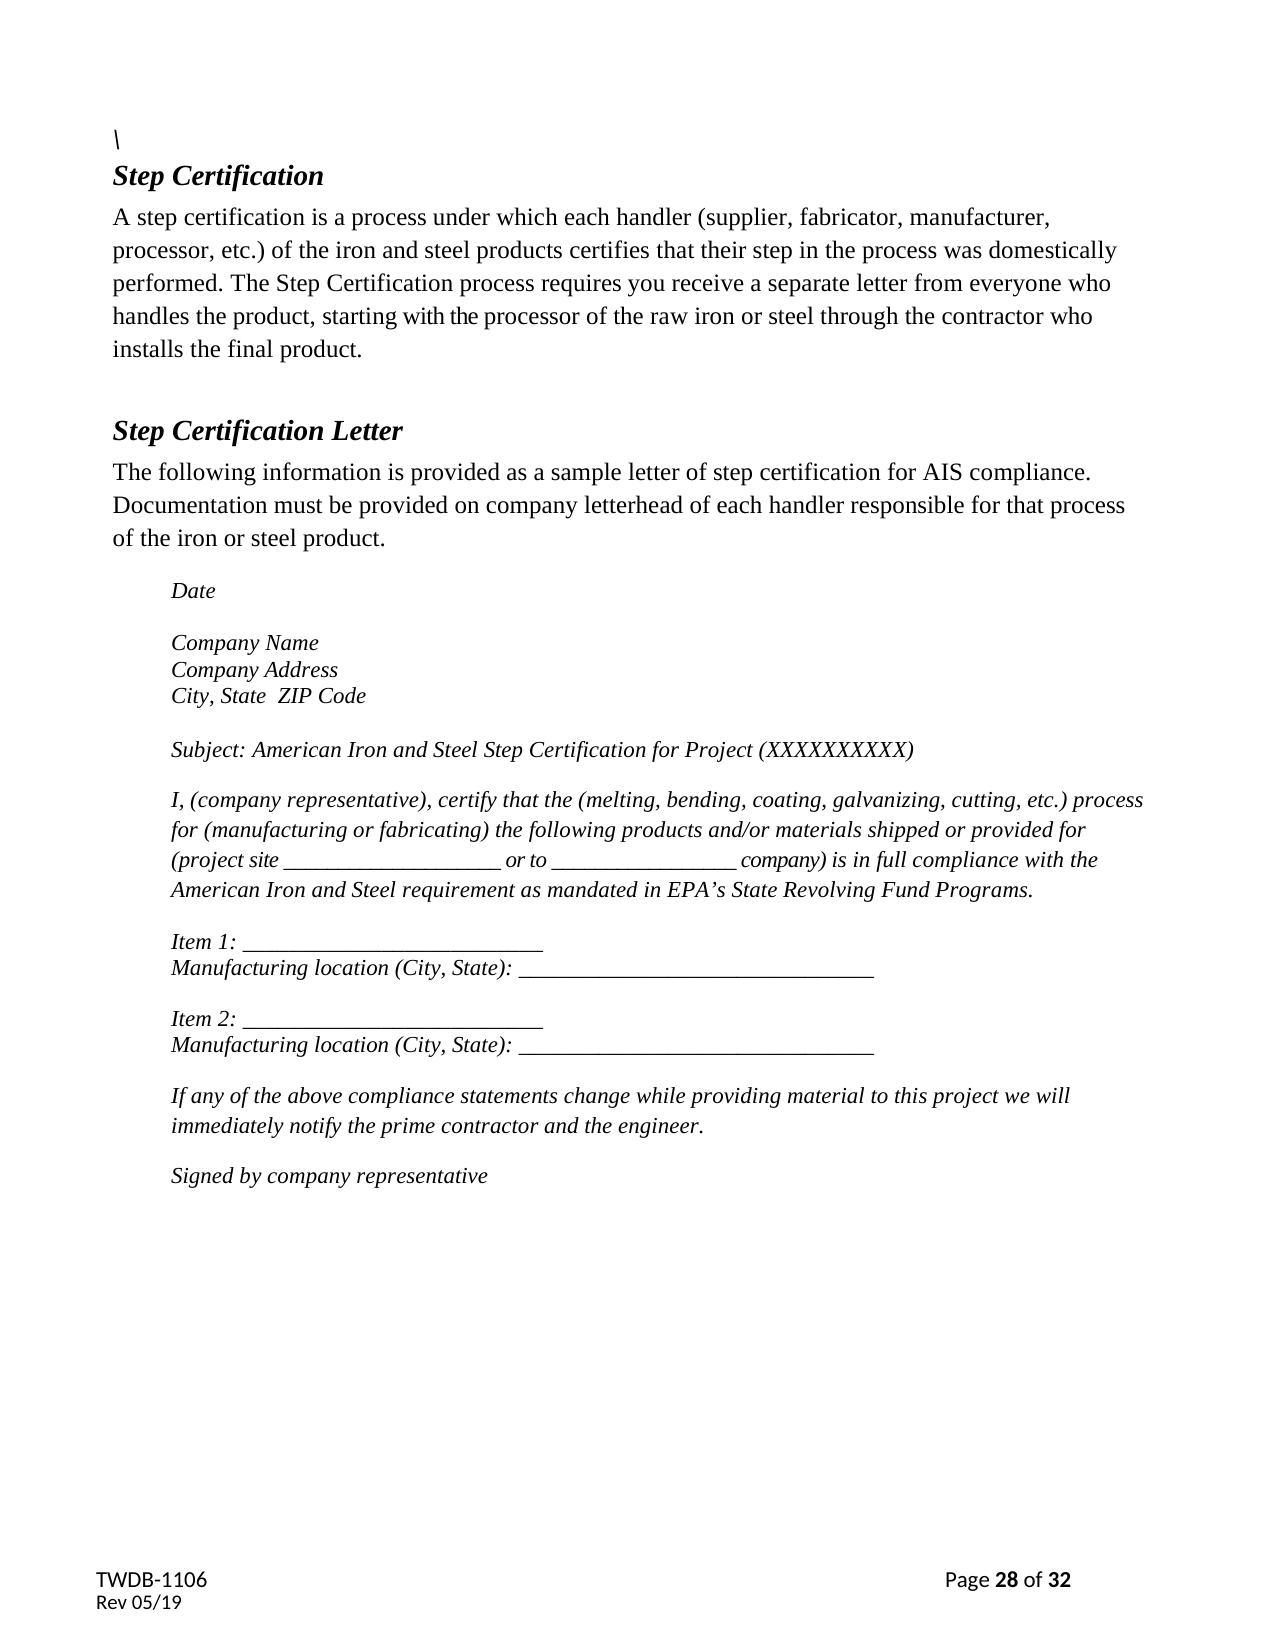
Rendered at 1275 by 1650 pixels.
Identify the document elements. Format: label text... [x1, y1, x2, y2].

text A step certification is a process under which each handler (supplier, fabricator, manufacturer, processor, etc.) of the iron and steel products certifies that their step in the process was domestically performed. The Step Certification process requires you receive a separate letter from everyone who handles the product, starting with the processor of the raw iron or steel through the contractor who installs the final product. [112, 202, 1123, 363]
text Item 2: __________________________ [171, 1005, 1164, 1031]
text Manufacturing location (City, State): _______________________________ [171, 1031, 1164, 1057]
text Company Name [171, 629, 1164, 656]
text City, State ZIP Code [171, 682, 1164, 708]
text If any of the above compliance statements change while providing material to this project we will immediately notify the prime contractor and the engineer. [171, 1082, 1135, 1138]
text Signed by company representative [171, 1162, 1164, 1189]
text The following information is provided as a sample letter of step certification for AIS compliance. Documentation must be provided on company letterhead of each handler responsible for that process of the iron or steel product. [112, 457, 1142, 552]
text \ [112, 122, 1164, 155]
text Item 1: __________________________ [171, 928, 1164, 954]
text Manufacturing location (City, State): _______________________________ [171, 954, 1164, 980]
text Step Certification Letter [112, 413, 1164, 447]
text Subject: American Iron and Steel Step Certification for Project (XXXXXXXXXX) [171, 736, 1164, 762]
text Step Certification [112, 158, 1164, 191]
text I, (company representative), certify that the (melting, bending, coating, galvanizing, cutting, etc.) process for (manufacturing or fabricating) the following products and/or materials shipped or provided for (project site ____________________ or to _________________ company) is in full compliance with the American Iron and Steel requirement as mandated in EPA’s State Revolving Fund Programs. [171, 787, 1148, 903]
text Date [171, 577, 1164, 603]
text Company Address [171, 656, 1164, 682]
